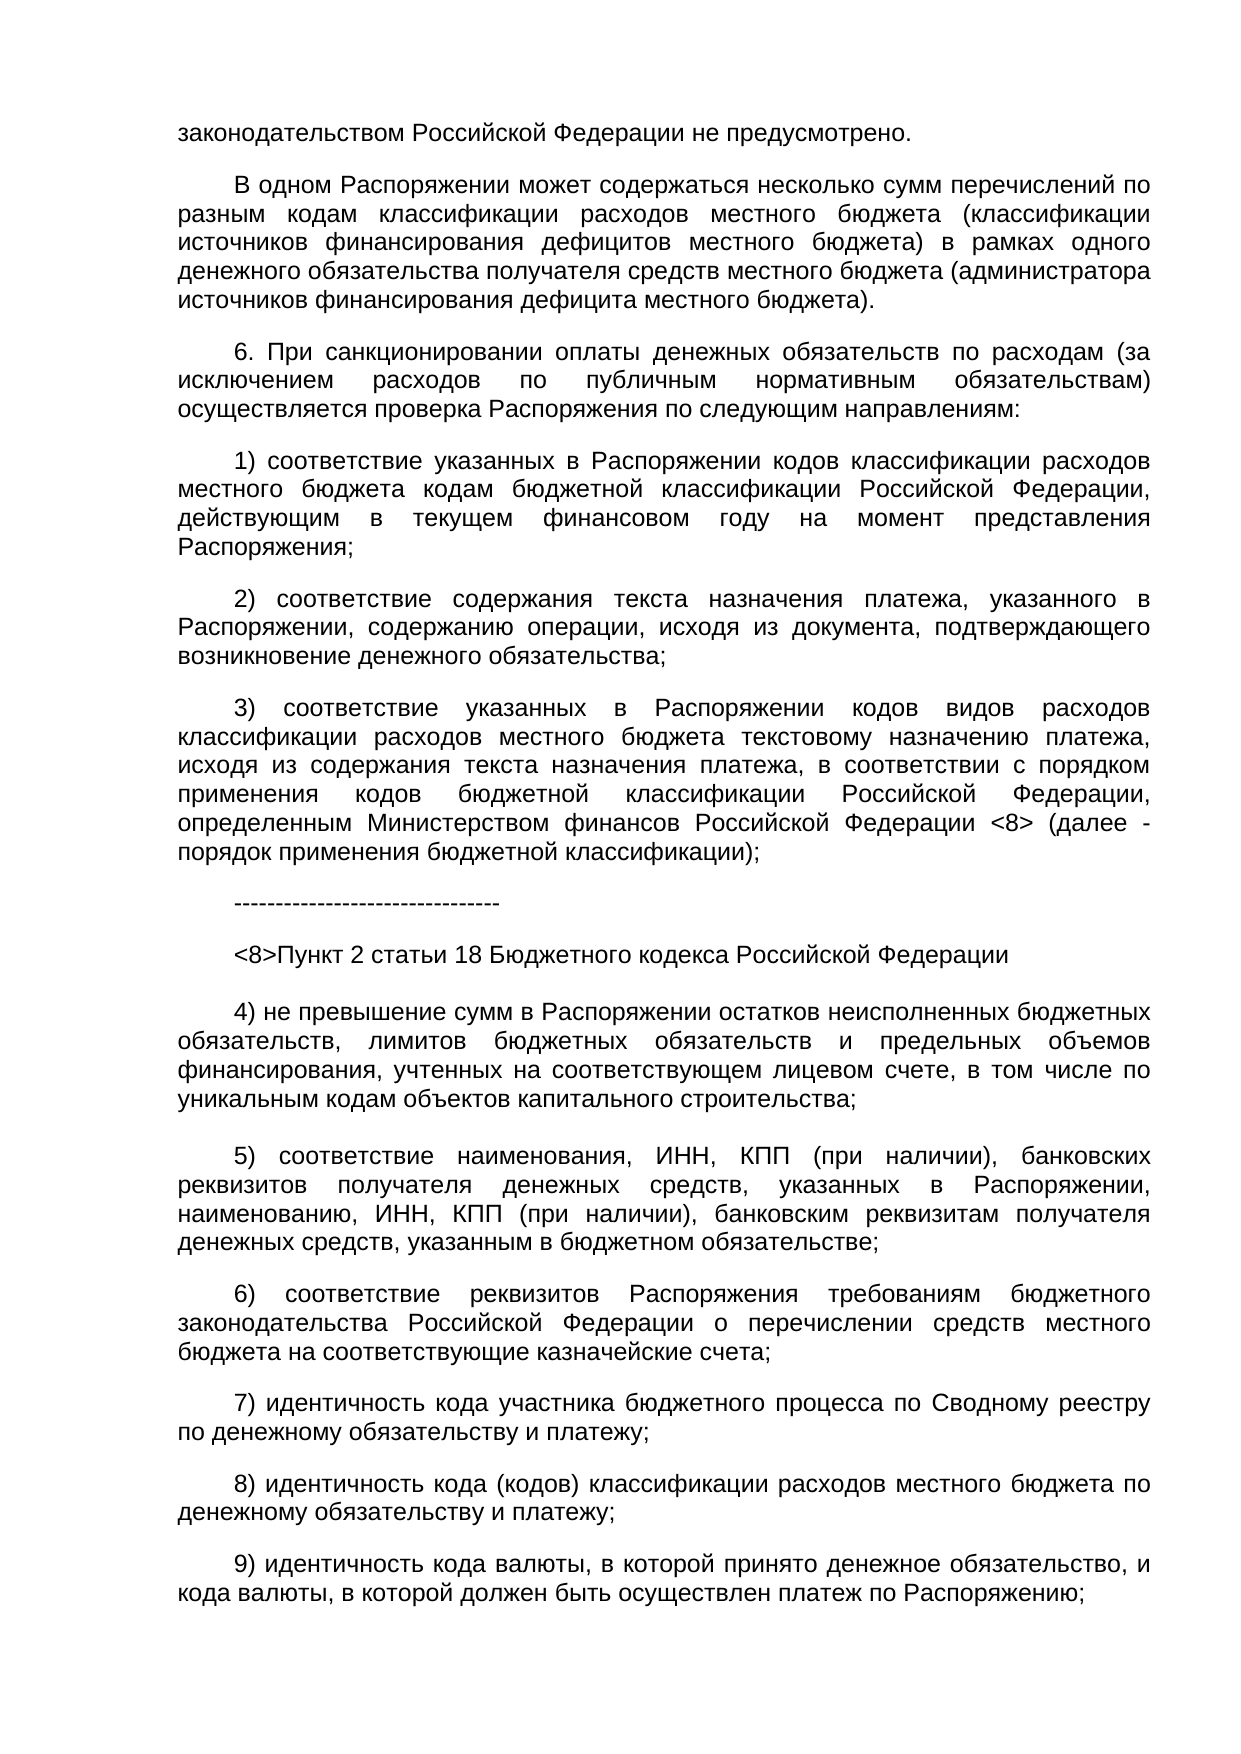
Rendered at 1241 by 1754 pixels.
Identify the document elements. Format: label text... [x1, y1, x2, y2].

text 9) идентичность кода валюты, в которой принято денежное обязательство, и кода валюты, в которой должен быть осуществлен платеж по Распоряжению; [177, 1549, 1152, 1606]
text 3) соответствие указанных в Распоряжении кодов видов расходов классификации расходов местного бюджета текстовому назначению платежа, исходя из содержания текста назначения платежа, в соответствии с порядком применения кодов бюджетной классификации Российской Федерации, определенным Министерством финансов Российской Федерации <8> (далее - порядок применения бюджетной классификации); [177, 693, 1152, 865]
text 2) соответствие содержания текста назначения платежа, указанного в Распоряжении, содержанию операции, исходя из документа, подтверждающего возникновение денежного обязательства; [177, 583, 1152, 670]
text -------------------------------- [177, 888, 1152, 917]
text <8>Пункт 2 статьи 18 Бюджетного кодекса Российской Федерации [177, 940, 1152, 968]
text 6. При санкционировании оплаты денежных обязательств по расходам (за исключением расходов по публичным нормативным обязательствам) осуществляется проверка Распоряжения по следующим направлениям: [177, 336, 1152, 423]
text 5) соответствие наименования, ИНН, КПП (при наличии), банковских реквизитов получателя денежных средств, указанных в Распоряжении, наименованию, ИНН, КПП (при наличии), банковским реквизитам получателя денежных средств, указанным в бюджетном обязательстве; [177, 1141, 1152, 1256]
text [177, 118, 1152, 147]
text 6) соответствие реквизитов Распоряжения требованиям бюджетного законодательства Российской Федерации о перечислении средств местного бюджета на соответствующие казначейские счета; [177, 1279, 1152, 1365]
text В одном Распоряжении может содержаться несколько сумм перечислений по разным кодам классификации расходов местного бюджета (классификации источников финансирования дефицитов местного бюджета) в рамках одного денежного обязательства получателя средств местного бюджета (администратора источников финансирования дефицита местного бюджета). [177, 170, 1152, 313]
text 1) соответствие указанных в Распоряжении кодов классификации расходов местного бюджета кодам бюджетной классификации Российской Федерации, действующим в текущем финансовом году на момент представления Распоряжения; [177, 446, 1152, 561]
text 8) идентичность кода (кодов) классификации расходов местного бюджета по денежному обязательству и платежу; [177, 1468, 1152, 1526]
text 7) идентичность кода участника бюджетного процесса по Сводному реестру по денежному обязательству и платежу; [177, 1388, 1152, 1446]
text 4) не превышение сумм в Распоряжении остатков неисполненных бюджетных обязательств, лимитов бюджетных обязательств и предельных объемов финансирования, учтенных на соответствующем лицевом счете, в том числе по уникальным кодам объектов капитального строительства; [177, 997, 1152, 1112]
